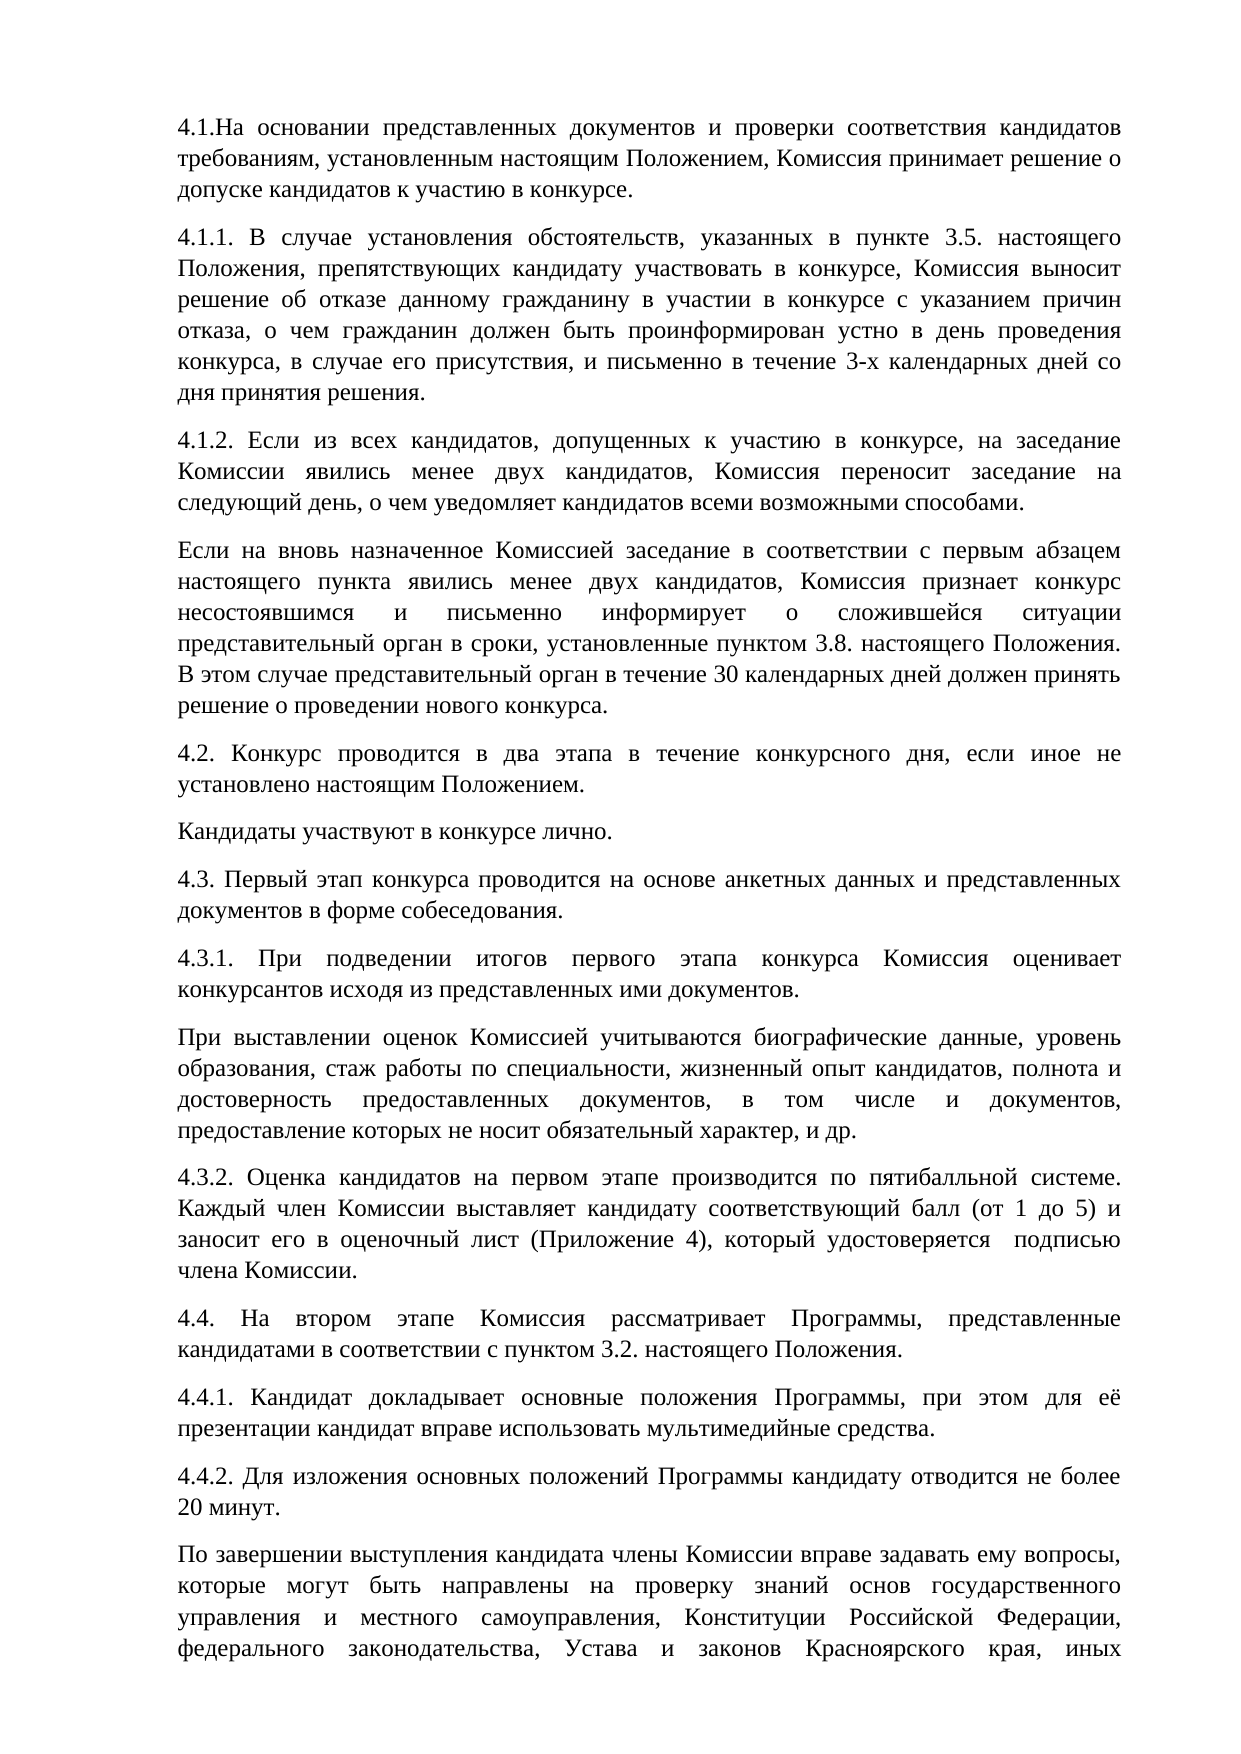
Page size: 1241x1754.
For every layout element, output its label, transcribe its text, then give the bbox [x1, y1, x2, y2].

text Если на вновь назначенное Комиссией заседание в соответствии с первым абзацем настоящего пункта явились менее двух кандидатов, Комиссия признает конкурс несостоявшимся и письменно информирует о сложившейся ситуации представительный орган в сроки, установленные пунктом 3.8. настоящего Положения. В этом случае представительный орган в течение 30 календарных дней должен принять решение о проведении нового конкурса. [177, 535, 1122, 719]
text 4.3. Первый этап конкурса проводится на основе анкетных данных и представленных документов в форме собеседования. [177, 864, 1122, 924]
text 4.1.2. Если из всех кандидатов, допущенных к участию в конкурсе, на заседание Комиссии явились менее двух кандидатов, Комиссия переносит заседание на следующий день, о чем уведомляет кандидатов всеми возможными способами. [177, 425, 1122, 516]
text 4.4. На втором этапе Комиссия рассматривает Программы, представленные кандидатами в соответствии с пунктом 3.2. настоящего Положения. [177, 1303, 1122, 1363]
text 4.2. Конкурс проводится в два этапа в течение конкурсного дня, если иное не установлено настоящим Положением. [177, 738, 1122, 797]
text 4.1.1. В случае установления обстоятельств, указанных в пункте 3.5. настоящего Положения, препятствующих кандидату участвовать в конкурсе, Комиссия выносит решение об отказе данному гражданину в участии в конкурсе с указанием причин отказа, о чем гражданин должен быть проинформирован устно в день проведения конкурса, в случае его присутствия, и письменно в течение 3-х календарных дней со дня принятия решения. [177, 222, 1122, 406]
text 4.4.2. Для изложения основных положений Программы кандидату отводится не более 20 минут. [177, 1461, 1122, 1521]
text При выставлении оценок Комиссией учитываются биографические данные, уровень образования, стаж работы по специальности, жизненный опыт кандидатов, полнота и достоверность предоставленных документов, в том числе и документов, предоставление которых не носит обязательный характер, и др. [177, 1022, 1122, 1143]
text Кандидаты участвуют в конкурсе лично. [177, 816, 1122, 845]
text 4.3.2. Оценка кандидатов на первом этапе производится по пятибалльной системе. Каждый член Комиссии выставляет кандидату соответствующий балл (от 1 до 5) и заносит его в оценочный лист (Приложение 4), который удостоверяется подписью члена Комиссии. [177, 1162, 1122, 1284]
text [177, 1539, 1122, 1661]
text 4.1.На основании представленных документов и проверки соответствия кандидатов требованиям, установленным настоящим Положением, Комиссия принимает решение о допуске кандидатов к участию в конкурсе. [177, 112, 1122, 203]
text 4.3.1. При подведении итогов первого этапа конкурса Комиссия оценивает конкурсантов исходя из представленных ими документов. [177, 943, 1122, 1003]
text 4.4.1. Кандидат докладывает основные положения Программы, при этом для её презентации кандидат вправе использовать мультимедийные средства. [177, 1382, 1122, 1442]
